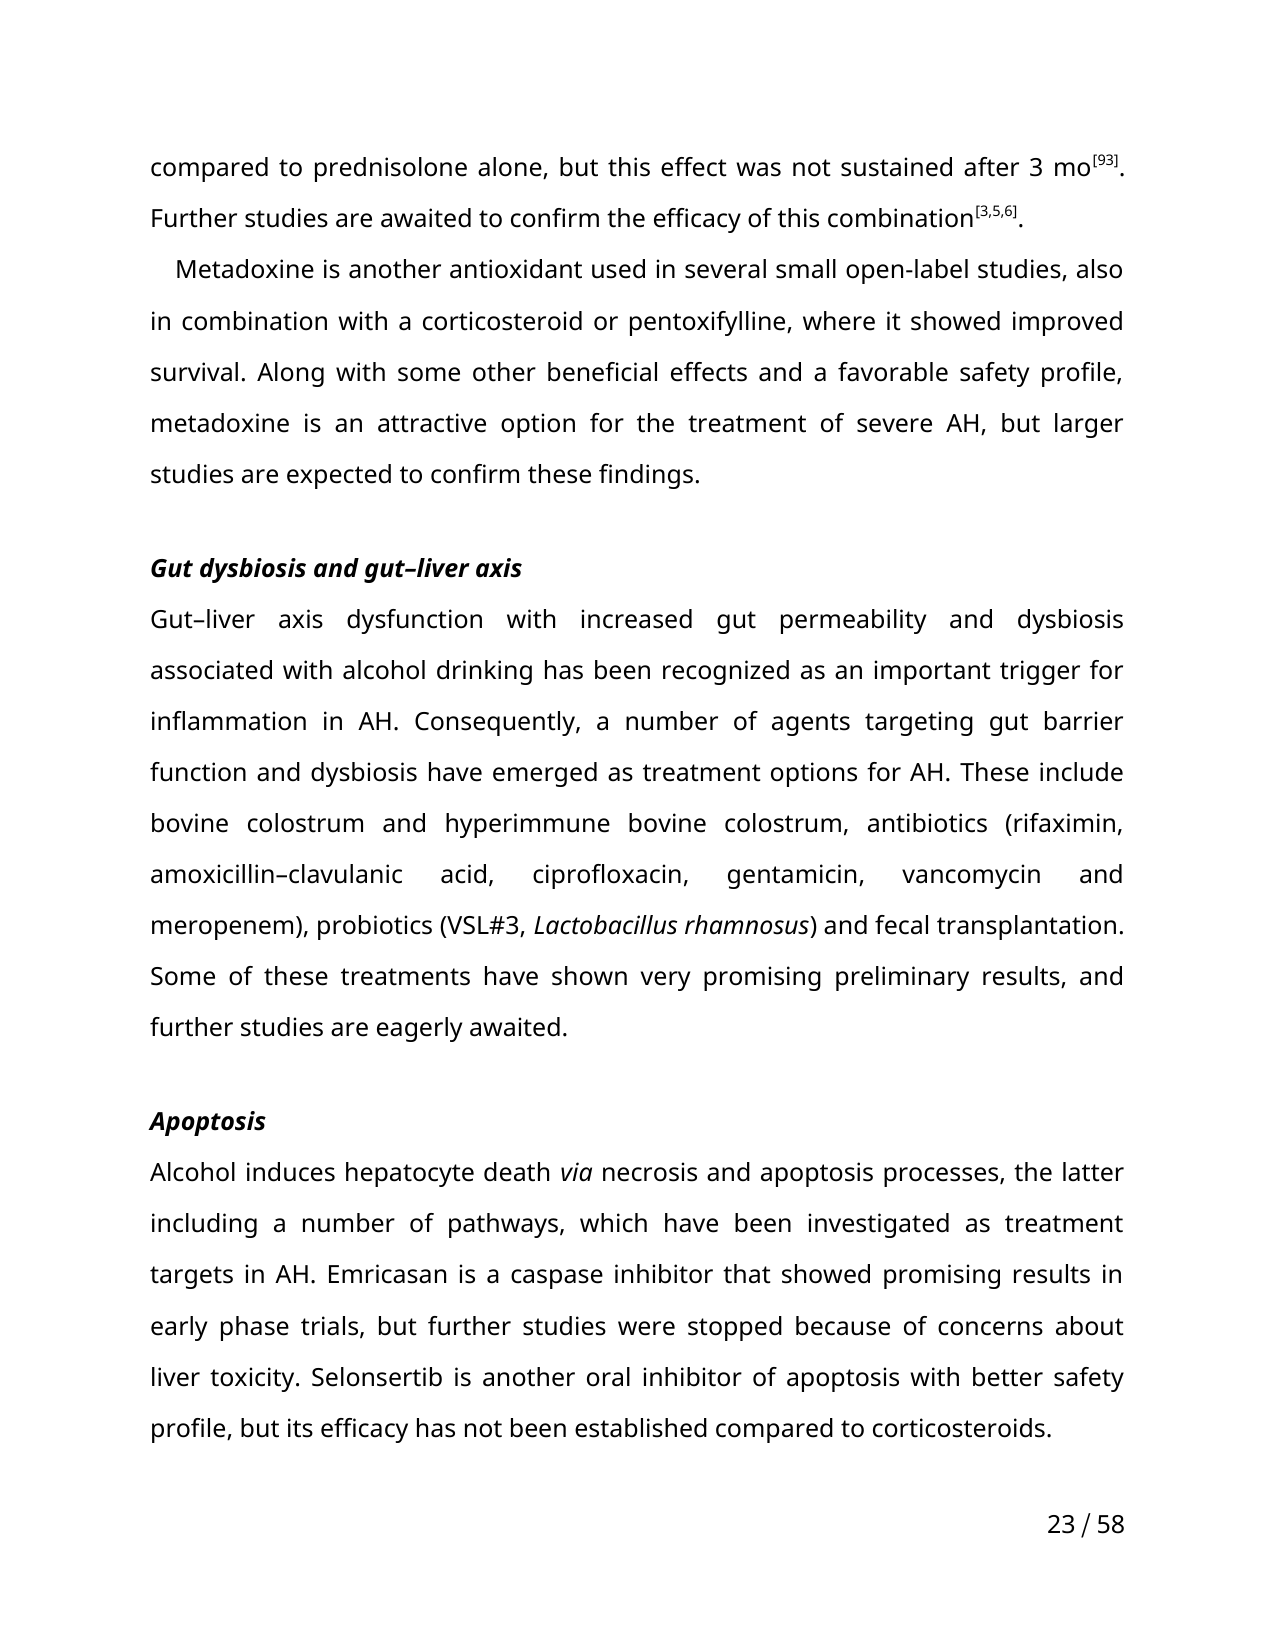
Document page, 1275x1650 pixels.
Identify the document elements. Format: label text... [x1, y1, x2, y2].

text Alcohol induces hepatocyte death via necrosis and apoptosis processes, the latter including a number of pathways, which have been investigated as treatment targets in AH. Emricasan is a caspase inhibitor that showed promising results in early phase trials, but further studies were stopped because of concerns about liver toxicity. Selonsertib is another oral inhibitor of apoptosis with better safety profile, but its efficacy has not been established compared to corticosteroids. [150, 1155, 1125, 1444]
text Gut–liver axis dysfunction with increased gut permeability and dysbiosis associated with alcohol drinking has been recognized as an important trigger for inflammation in AH. Consequently, a number of agents targeting gut barrier function and dysbiosis have emerged as treatment options for AH. These include bovine colostrum and hyperimmune bovine colostrum, antibiotics (rifaximin, amoxicillin–clavulanic acid, ciprofloxacin, gentamicin, vancomycin and meropenem), probiotics (VSL#3, Lactobacillus rhamnosus) and fecal transplantation. Some of these treatments have shown very promising preliminary results, and further studies are eagerly awaited. [150, 601, 1125, 1044]
text Metadoxine is another antioxidant used in several small open-label studies, also in combination with a corticosteroid or pentoxifylline, where it showed improved survival. Along with some other beneficial effects and a favorable safety profile, metadoxine is an attractive option for the treatment of severe AH, but larger studies are expected to confirm these findings. [150, 252, 1125, 490]
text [150, 150, 1125, 235]
text Apoptosis [150, 1104, 1125, 1138]
text Gut dysbiosis and gut–liver axis [150, 550, 1125, 584]
